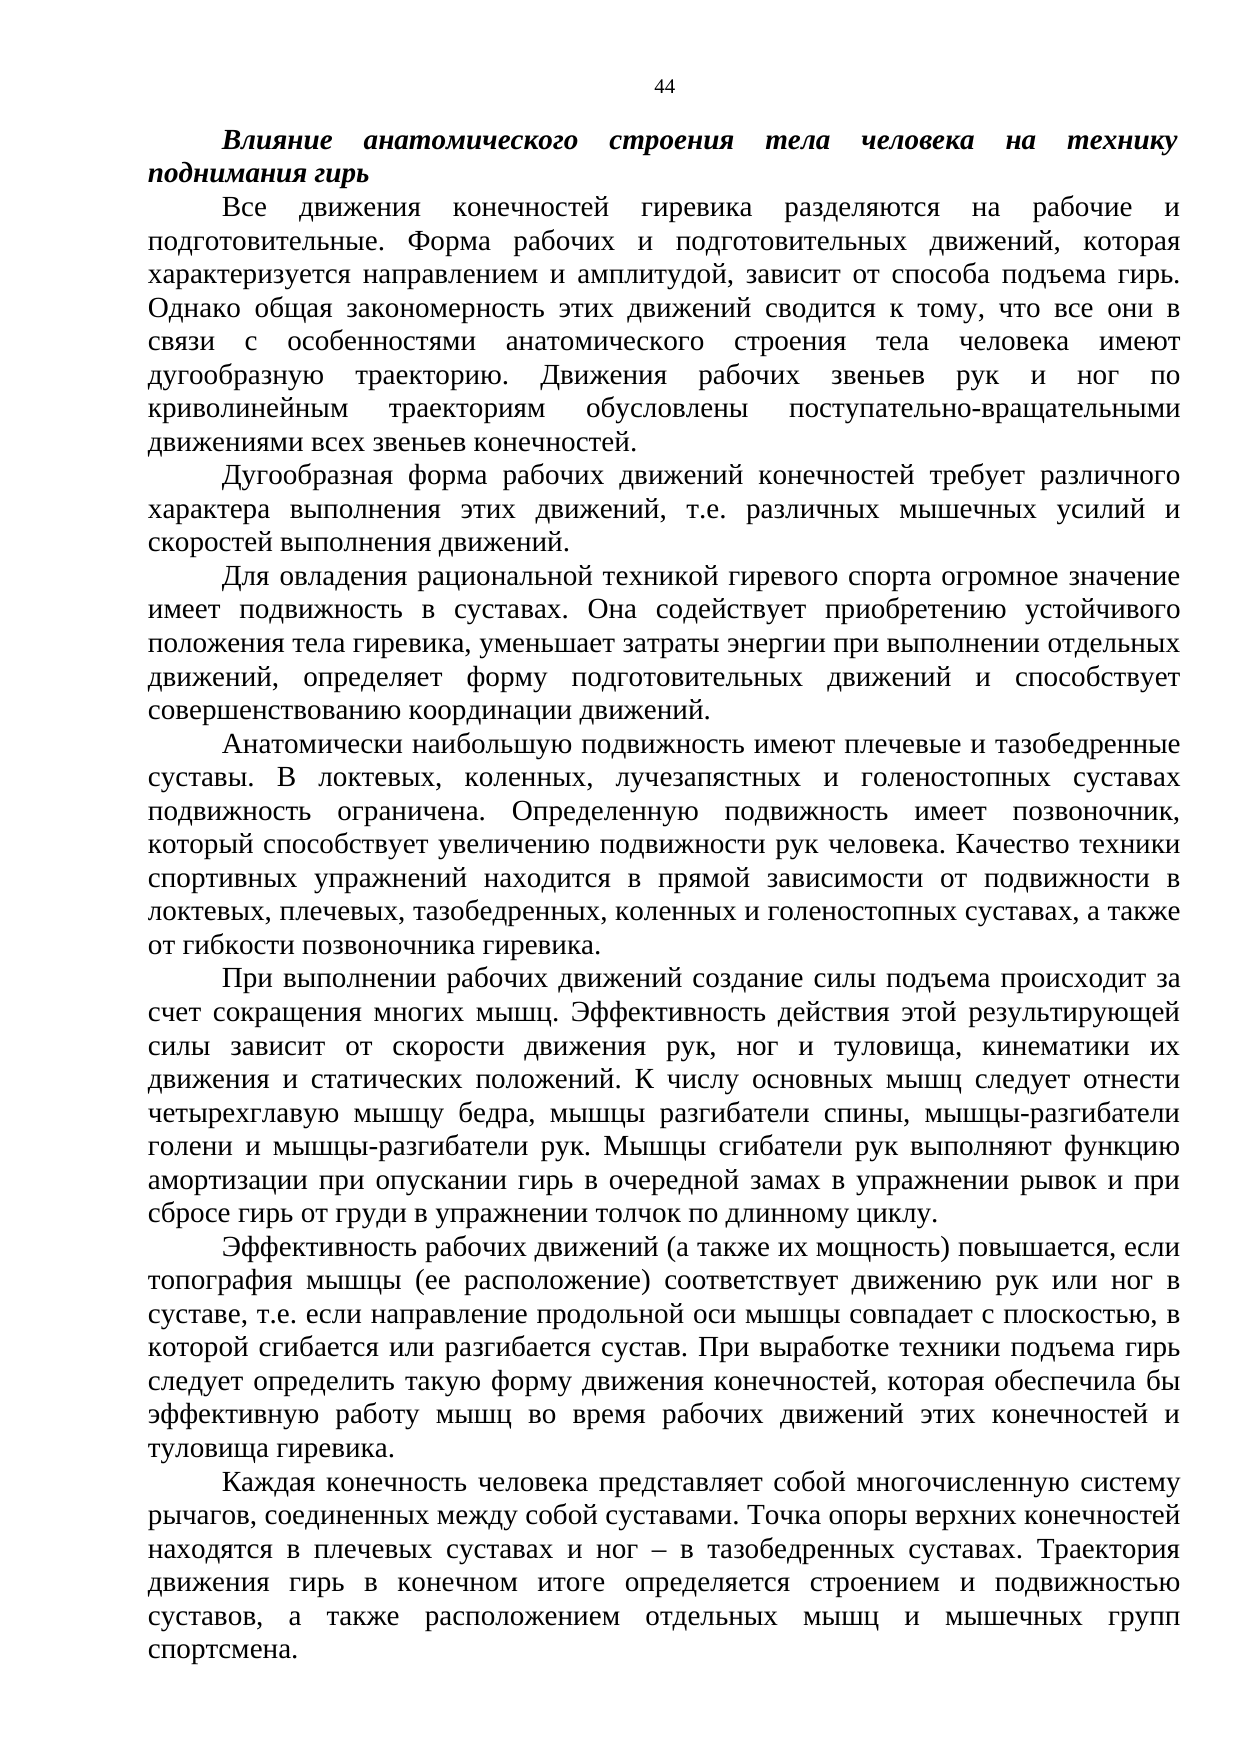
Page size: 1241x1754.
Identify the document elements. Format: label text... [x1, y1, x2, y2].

text Влияние анатомического строения тела человека на технику поднимания гирь [148, 122, 1181, 189]
text Каждая конечность человека представляет собой многочисленную систему рычагов, соединенных между собой суставами. Точка опоры верхних конечностей находятся в плечевых суставах и ног – в тазобедренных суставах. Траектория движения гирь в конечном итоге определяется строением и подвижностью суставов, а также расположением отдельных мышц и мышечных групп спортсмена. [148, 1464, 1181, 1665]
text Для овладения рациональной техникой гиревого спорта огромное значение имеет подвижность в суставах. Она содействует приобретению устойчивого положения тела гиревика, уменьшает затраты энергии при выполнении отдельных движений, определяет форму подготовительных движений и способствует совершенствованию координации движений. [148, 558, 1181, 726]
text Дугообразная форма рабочих движений конечностей требует различного характера выполнения этих движений, т.е. различных мышечных усилий и скоростей выполнения движений. [148, 457, 1181, 558]
text При выполнении рабочих движений создание силы подъема происходит за счет сокращения многих мышц. Эффективность действия этой результирующей силы зависит от скорости движения рук, ног и туловища, кинематики их движения и статических положений. К числу основных мышц следует отнести четырехглавую мышцу бедра, мышцы разгибатели спины, мышцы-разгибатели голени и мышцы-разгибатели рук. Мышцы сгибатели рук выполняют функцию амортизации при опускании гирь в очередной замах в упражнении рывок и при сбросе гирь от груди в упражнении толчок по длинному циклу. [148, 961, 1181, 1229]
text Все движения конечностей гиревика разделяются на рабочие и подготовительные. Форма рабочих и подготовительных движений, которая характеризуется направлением и амплитудой, зависит от способа подъема гирь. Однако общая закономерность этих движений сводится к тому, что все они в связи с особенностями анатомического строения тела человека имеют дугообразную траекторию. Движения рабочих звеньев рук и ног по криволинейным траекториям обусловлены поступательно-вращательными движениями всех звеньев конечностей. [148, 189, 1181, 457]
text Эффективность рабочих движений (а также их мощность) повышается, если топография мышцы (ее расположение) соответствует движению рук или ног в суставе, т.е. если направление продольной оси мышцы совпадает с плоскостью, в которой сгибается или разгибается сустав. При выработке техники подъема гирь следует определить такую форму движения конечностей, которая обеспечила бы эффективную работу мышц во время рабочих движений этих конечностей и туловища гиревика. [148, 1229, 1181, 1464]
text Анатомически наибольшую подвижность имеют плечевые и тазобедренные суставы. В локтевых, коленных, лучезапястных и голеностопных суставах подвижность ограничена. Определенную подвижность имеет позвоночник, который способствует увеличению подвижности рук человека. Качество техники спортивных упражнений находится в прямой зависимости от подвижности в локтевых, плечевых, тазобедренных, коленных и голеностопных суставах, а также от гибкости позвоночника гиревика. [148, 726, 1181, 961]
